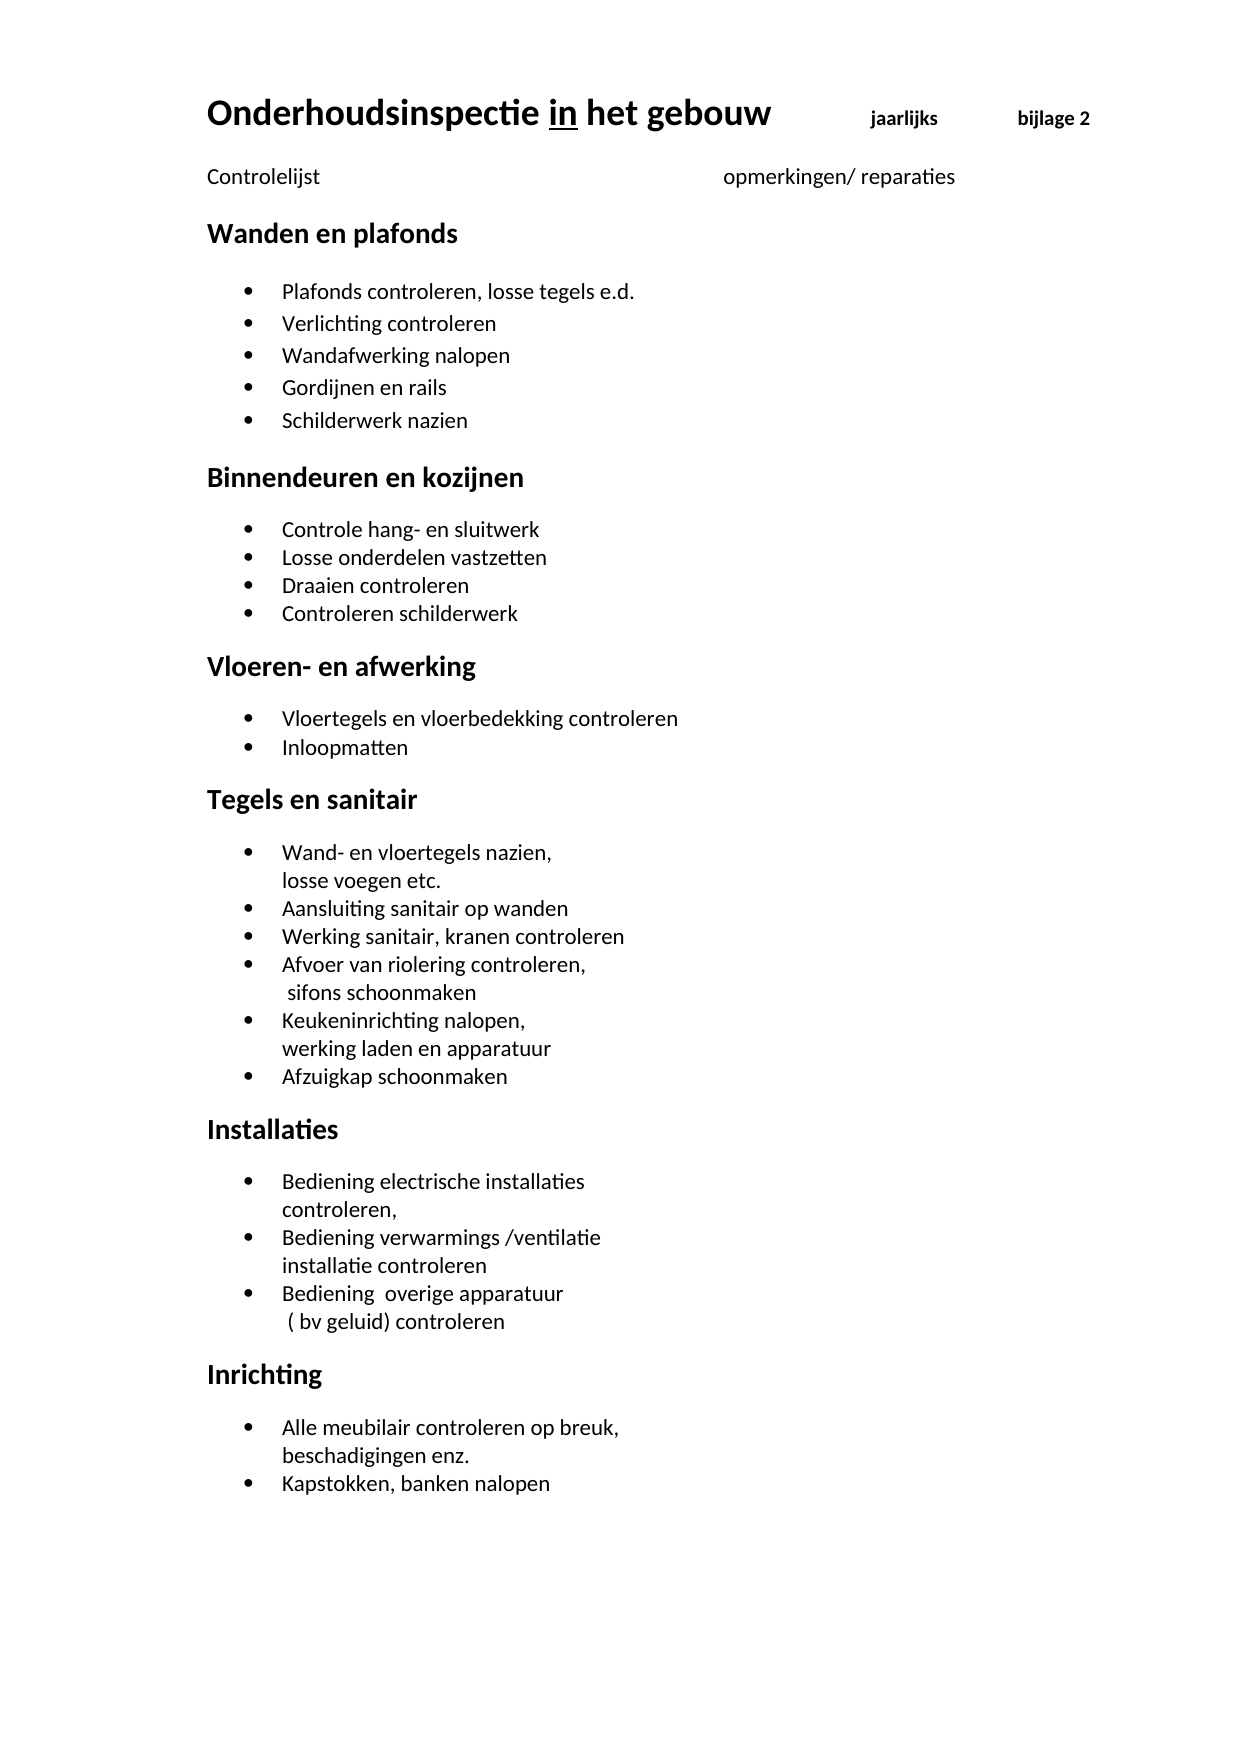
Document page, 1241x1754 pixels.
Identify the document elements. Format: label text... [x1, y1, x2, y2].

text Onderhoudsinspectie in het gebouw jaarlijks bijlage 2 [207, 89, 1093, 134]
list Wand- en vloertegels nazien, [244, 838, 1093, 866]
list Inloopmatten [244, 733, 1093, 761]
list Gordijnen en rails [244, 373, 1093, 402]
list installatie controleren [282, 1251, 1093, 1279]
list controleren, [282, 1195, 1093, 1223]
list ( bv geluid) controleren [282, 1307, 1093, 1336]
text Inrichting [207, 1356, 1093, 1392]
list Werking sanitair, kranen controleren [244, 922, 1093, 950]
list beschadigingen enz. [282, 1441, 1093, 1469]
list Keukeninrichting nalopen, [244, 1006, 1093, 1034]
list werking laden en apparatuur [282, 1034, 1093, 1062]
text Binnendeuren en kozijnen [207, 459, 1093, 494]
list Draaien controleren [244, 571, 1093, 599]
text Vloeren- en afwerking [207, 648, 1093, 684]
list Wandafwerking nalopen [244, 341, 1093, 369]
list Verlichting controleren [244, 309, 1093, 337]
list Kapstokken, banken nalopen [244, 1469, 1093, 1497]
list Alle meubilair controleren op breuk, [244, 1413, 1093, 1441]
text Controlelijst opmerkingen/ reparaties [207, 162, 1093, 190]
list Aansluiting sanitair op wanden [244, 894, 1093, 922]
list sifons schoonmaken [282, 978, 1093, 1006]
list Controle hang- en sluitwerk [244, 515, 1093, 543]
list losse voegen etc. [282, 866, 1093, 894]
list Afvoer van riolering controleren, [244, 950, 1093, 978]
list Plafonds controleren, losse tegels e.d. [244, 277, 1093, 305]
list Controleren schilderwerk [244, 599, 1093, 627]
list Bediening overige apparatuur [244, 1279, 1093, 1307]
text Installaties [207, 1111, 1093, 1147]
list Schilderwerk nazien [244, 406, 1093, 434]
list Bediening verwarmings /ventilatie [244, 1223, 1093, 1251]
list Losse onderdelen vastzetten [244, 543, 1093, 571]
text Tegels en sanitair [207, 781, 1093, 817]
text Wanden en plafonds [207, 215, 1093, 251]
list Vloertegels en vloerbedekking controleren [244, 704, 1093, 733]
list Bediening electrische installaties [244, 1167, 1093, 1195]
list Afzuigkap schoonmaken [244, 1062, 1093, 1090]
